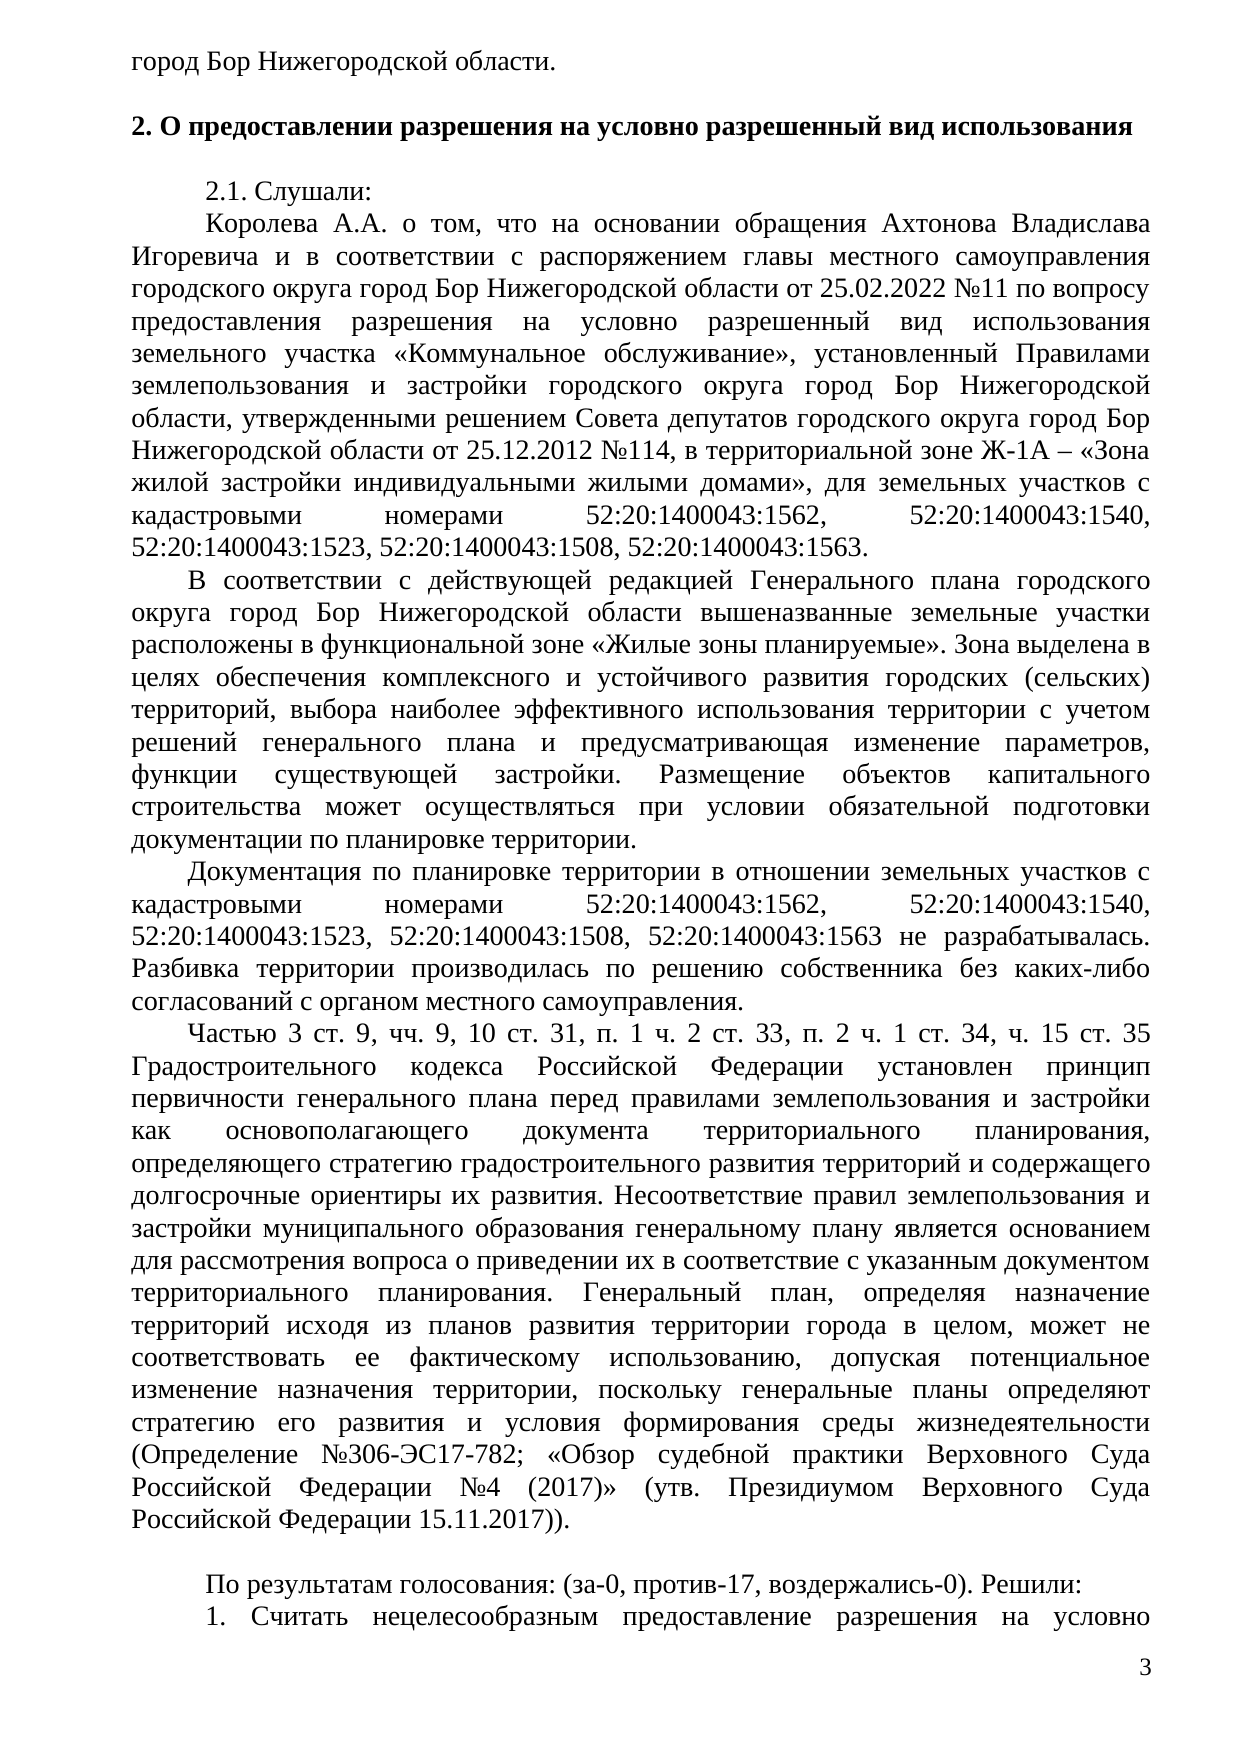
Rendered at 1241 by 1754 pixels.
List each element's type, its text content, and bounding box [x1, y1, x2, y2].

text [131, 44, 1152, 77]
text В соответствии с действующей редакцией Генерального плана городского округа город Бор Нижегородской области вышеназванные земельные участки расположены в функциональной зоне «Жилые зоны планируемые». Зона выделена в целях обеспечения комплексного и устойчивого развития городских (сельских) территорий, выбора наиболее эффективного использования территории с учетом решений генерального плана и предусматривающая изменение параметров, функции существующей застройки. Размещение объектов капитального строительства может осуществляться при условии обязательной подготовки документации по планировке территории. [131, 563, 1152, 854]
text 2. О предоставлении разрешения на условно разрешенный вид использования [131, 109, 1152, 142]
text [131, 1599, 1152, 1632]
text Королева А.А. о том, что на основании обращения Ахтонова Владислава Игоревича и в соответствии с распоряжением главы местного самоуправления городского округа город Бор Нижегородской области от 25.02.2022 №11 по вопросу предоставления разрешения на условно разрешенный вид использования земельного участка «Коммунальное обслуживание», установленный Правилами землепользования и застройки городского округа город Бор Нижегородской области, утвержденными решением Совета депутатов городского округа город Бор Нижегородской области от 25.12.2012 №114, в территориальной зоне Ж-1А – «Зона жилой застройки индивидуальными жилыми домами», для земельных участков с кадастровыми номерами 52:20:1400043:1562, 52:20:1400043:1540, 52:20:1400043:1523, 52:20:1400043:1508, 52:20:1400043:1563. [131, 206, 1152, 563]
text Частью 3 ст. 9, чч. 9, 10 ст. 31, п. 1 ч. 2 ст. 33, п. 2 ч. 1 ст. 34, ч. 15 ст. 35 Градостроительного кодекса Российской Федерации установлен принцип первичности генерального плана перед правилами землепользования и застройки как основополагающего документа территориального планирования, определяющего стратегию градостроительного развития территорий и содержащего долгосрочные ориентиры их развития. Несоответствие правил землепользования и застройки муниципального образования генеральному плану является основанием для рассмотрения вопроса о приведении их в соответствие с указанным документом территориального планирования. Генеральный план, определяя назначение территорий исходя из планов развития территории города в целом, может не соответствовать ее фактическому использованию, допуская потенциальное изменение назначения территории, поскольку генеральные планы определяют стратегию его развития и условия формирования среды жизнедеятельности (Определение №306-ЭС17-782; «Обзор судебной практики Верховного Суда Российской Федерации №4 (2017)» (утв. Президиумом Верховного Суда Российской Федерации 15.11.2017)). [131, 1016, 1152, 1534]
text 2.1. Слушали: [131, 174, 1152, 206]
text По результатам голосования: (за-0, против-17, воздержались-0). Решили: [131, 1567, 1152, 1599]
text Документация по планировке территории в отношении земельных участков с кадастровыми номерами 52:20:1400043:1562, 52:20:1400043:1540, 52:20:1400043:1523, 52:20:1400043:1508, 52:20:1400043:1563 не разрабатывалась. Разбивка территории производилась по решению собственника без каких-либо согласований с органом местного самоуправления. [131, 854, 1152, 1016]
